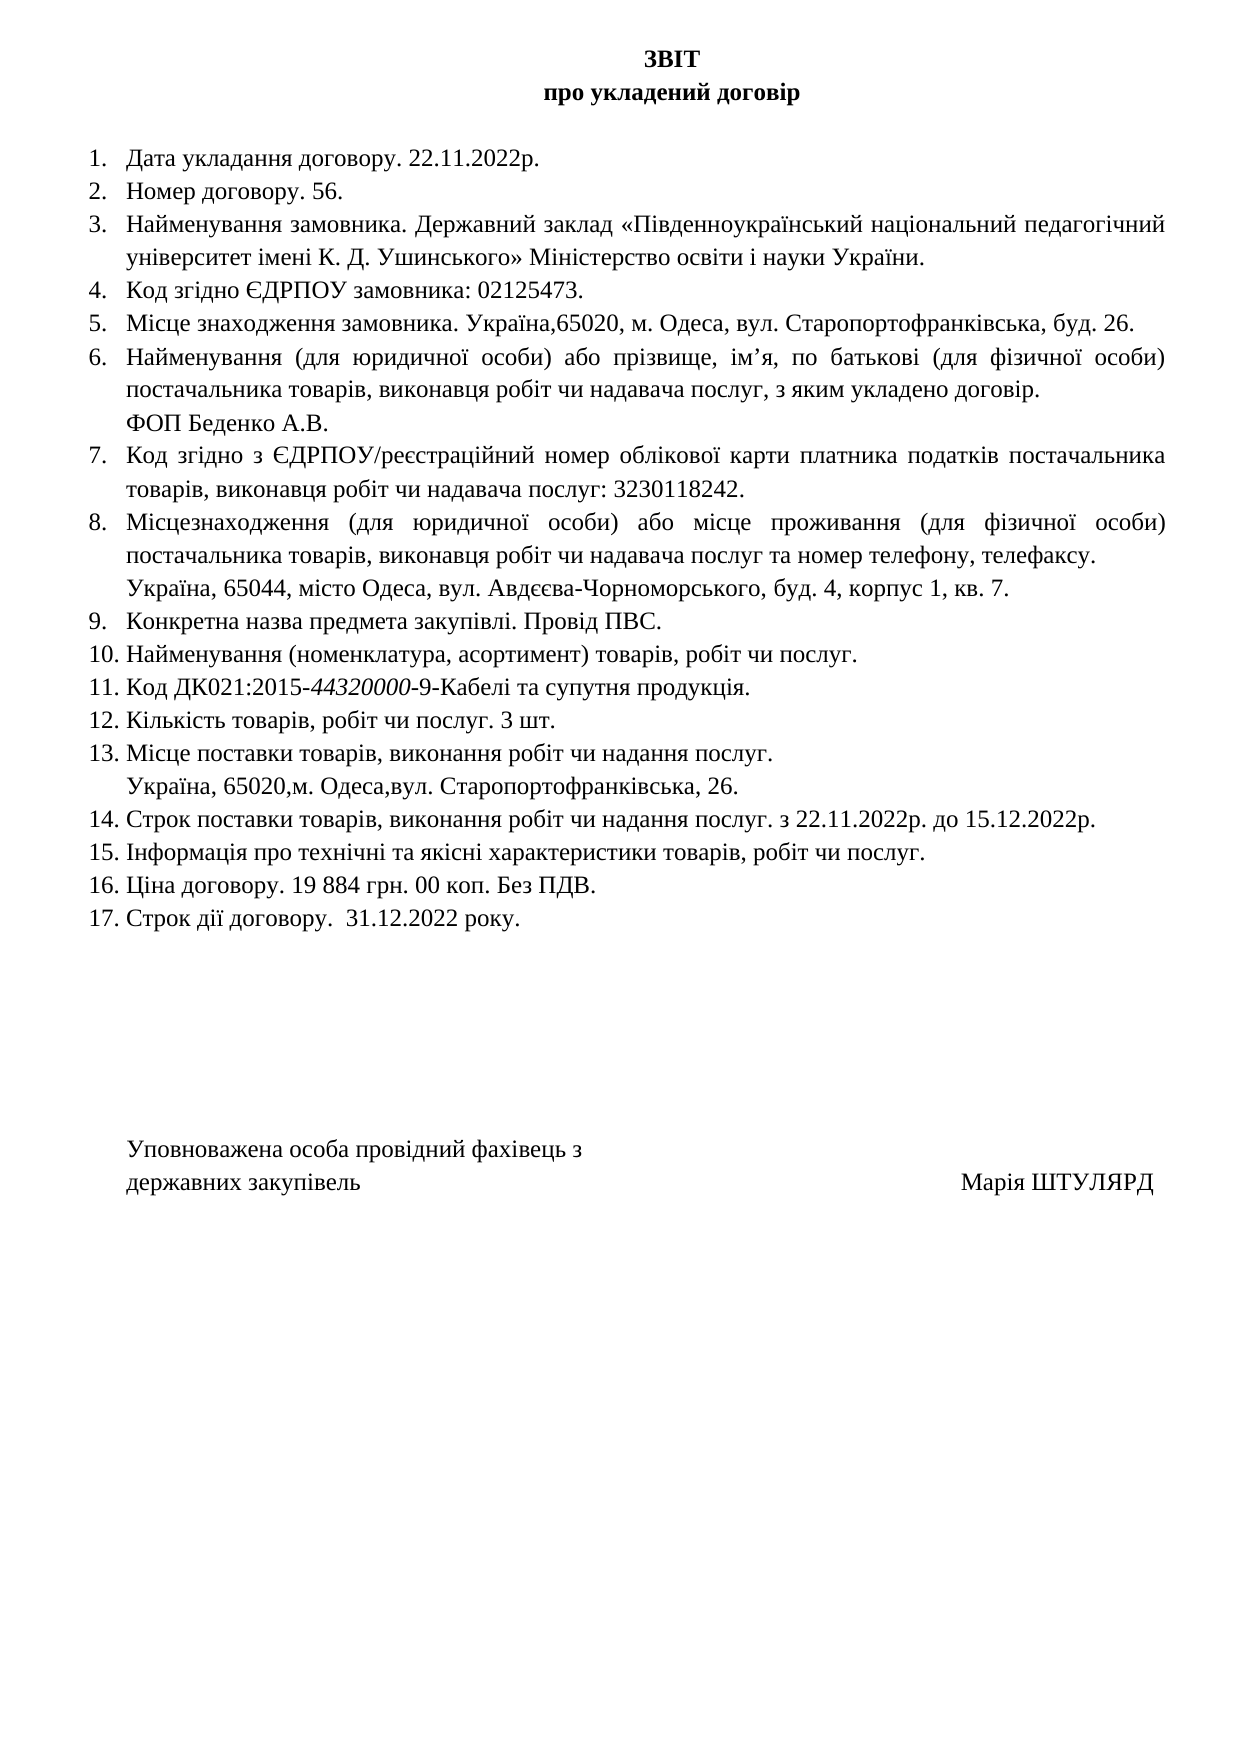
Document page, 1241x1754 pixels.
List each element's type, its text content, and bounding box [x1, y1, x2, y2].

list Код згідно з ЄДРПОУ/реєстраційний номер облікової карти платника податків постачальника товарів, виконавця робіт чи надавача послуг: 3230118242. [88, 441, 1167, 502]
list Місцезнаходження (для юридичної особи) або місце проживання (для фізичної особи) постачальника товарів, виконавця робіт чи надавача послуг та номер телефону, телефаксу. [88, 507, 1167, 568]
list Місце поставки товарів, виконання робіт чи надання послуг. [88, 738, 1167, 767]
text ЗВІТ [177, 44, 1167, 73]
list Ціна договору. 19 884 грн. 00 коп. Без ПДВ. [88, 870, 1167, 899]
list Код згідно ЄДРПОУ замовника: 02125473. [88, 276, 1167, 304]
list Дата укладання договору. 22.11.2022р. [88, 143, 1167, 172]
list Код ДК021:2015-44320000-9-Кабелі та супутня продукція. [88, 672, 1167, 701]
list Україна, 65044, місто Одеса, вул. Авдєєва-Чорноморського, буд. 4, корпус 1, кв. 7. [126, 573, 1167, 601]
list Номер договору. 56. [88, 176, 1167, 205]
list Строк дії договору. 31.12.2022 року. [88, 903, 1167, 932]
list ФОП Беденко А.В. [126, 408, 1167, 436]
list державних закупівель Марія ШТУЛЯРД [126, 1167, 1167, 1196]
list Місце знаходження замовника. Україна,65020, м. Одеса, вул. Старопортофранківська, буд. 26. [88, 308, 1167, 337]
list Кількість товарів, робіт чи послуг. 3 шт. [88, 705, 1167, 733]
list Найменування замовника. Державний заклад «Південноукраїнський національний педагогічний університет імені К. Д. Ушинського» Міністерство освіти і науки України. [88, 209, 1167, 271]
list Інформація про технічні та якісні характеристики товарів, робіт чи послуг. [88, 837, 1167, 866]
list Найменування (для юридичної особи) або прізвище, ім’я, по батькові (для фізичної особи) постачальника товарів, виконавця робіт чи надавача послуг, з яким укладено договір. [88, 342, 1167, 403]
list Конкретна назва предмета закупівлі. Провід ПВС. [88, 606, 1167, 634]
list Строк поставки товарів, виконання робіт чи надання послуг. з 22.11.2022р. до 15.12.2022р. [88, 804, 1167, 833]
list Найменування (номенклатура, асортимент) товарів, робіт чи послуг. [88, 639, 1167, 667]
list Уповноважена особа провідний фахівець з [126, 1134, 1167, 1163]
text про укладений договір [177, 77, 1167, 106]
list Україна, 65020,м. Одеса,вул. Старопортофранківська, 26. [126, 771, 1167, 799]
